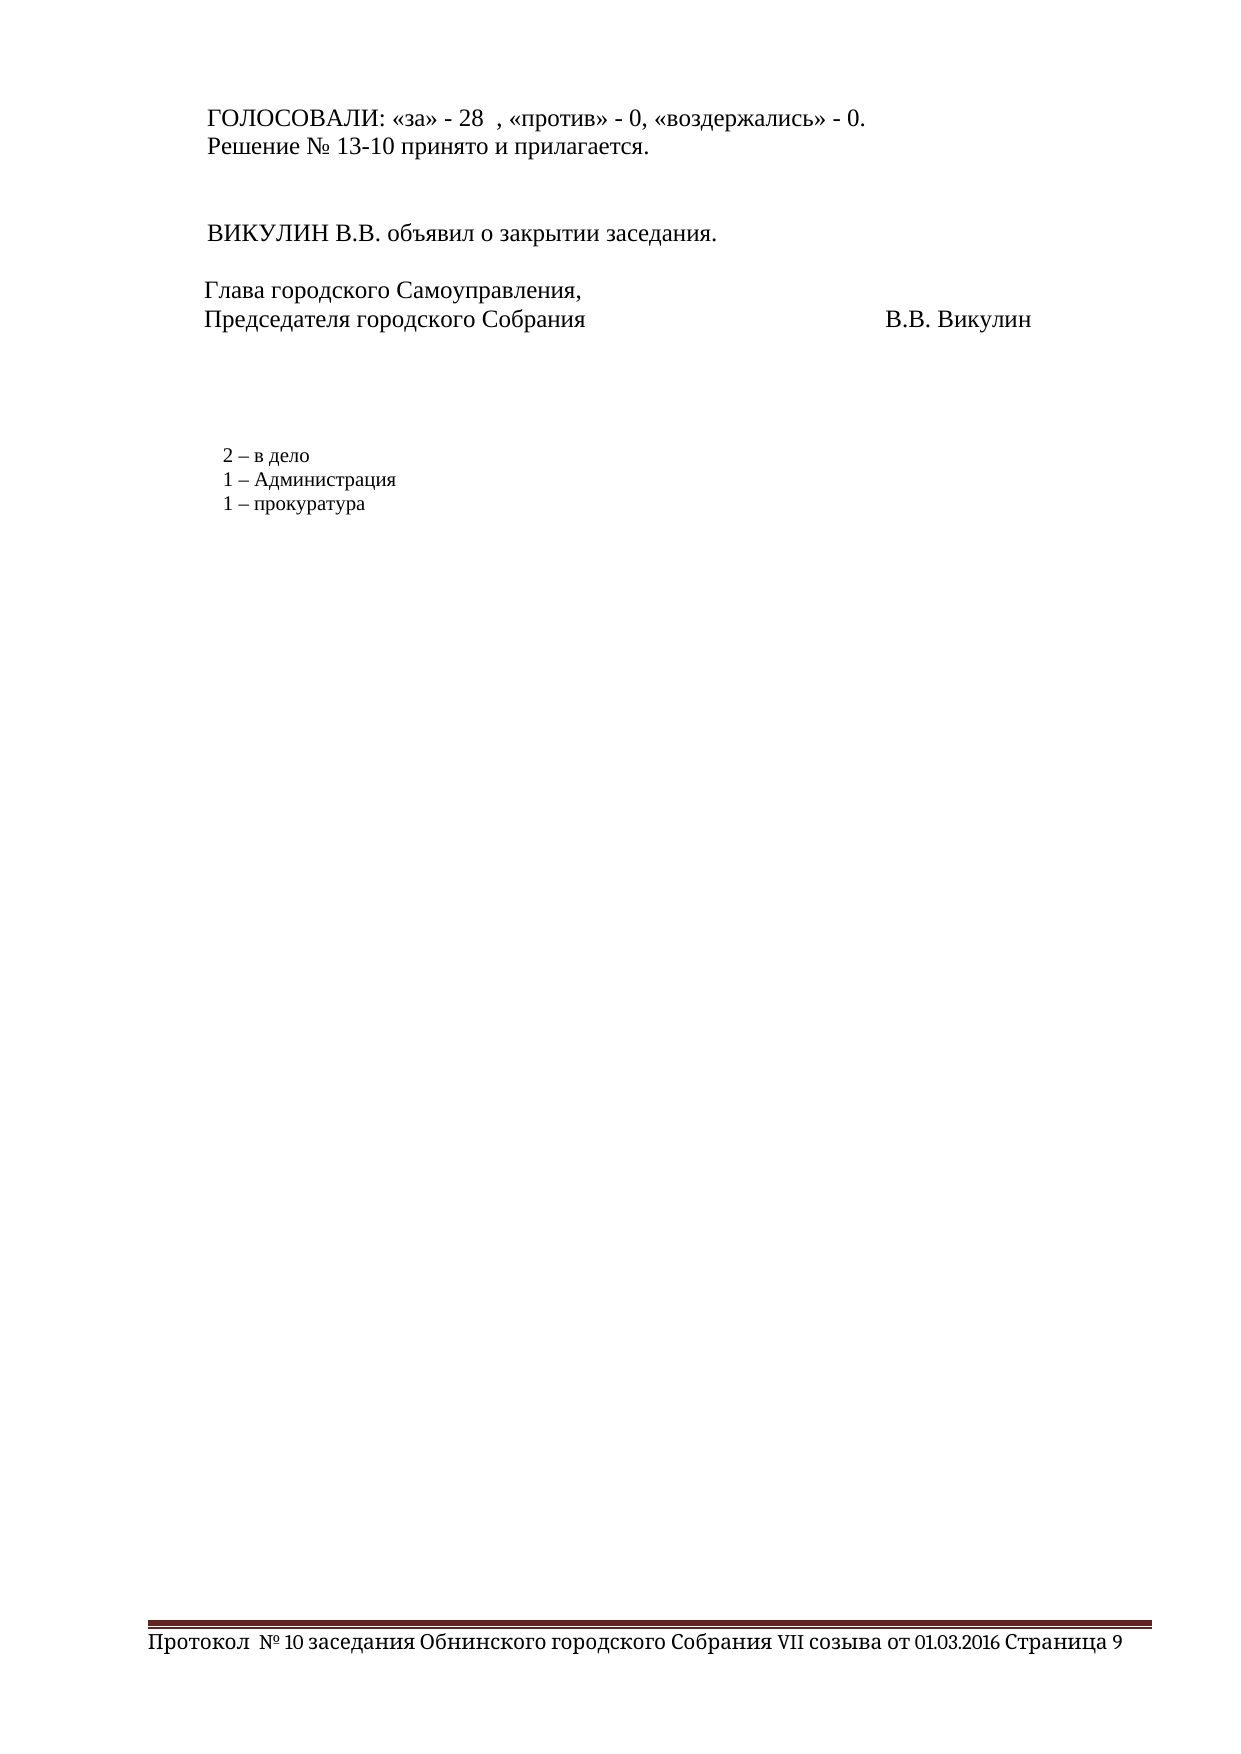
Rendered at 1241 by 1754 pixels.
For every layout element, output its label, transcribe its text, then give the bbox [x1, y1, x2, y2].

text ГОЛОСОВАЛИ: «за» - 28 , «против» - 0, «воздержались» - 0. [148, 103, 1152, 131]
text Председателя городского Собрания В.В. Викулин [148, 304, 1152, 333]
text 1 – прокуратура [148, 491, 1152, 515]
text ВИКУЛИН В.В. объявил о закрытии заседания. [148, 218, 1152, 246]
text Решение № 13-10 принято и прилагается. [148, 131, 1152, 160]
text 2 – в дело [148, 443, 1152, 467]
text 1 – Администрация [148, 467, 1152, 491]
text Глава городского Самоуправления, [148, 275, 1152, 304]
